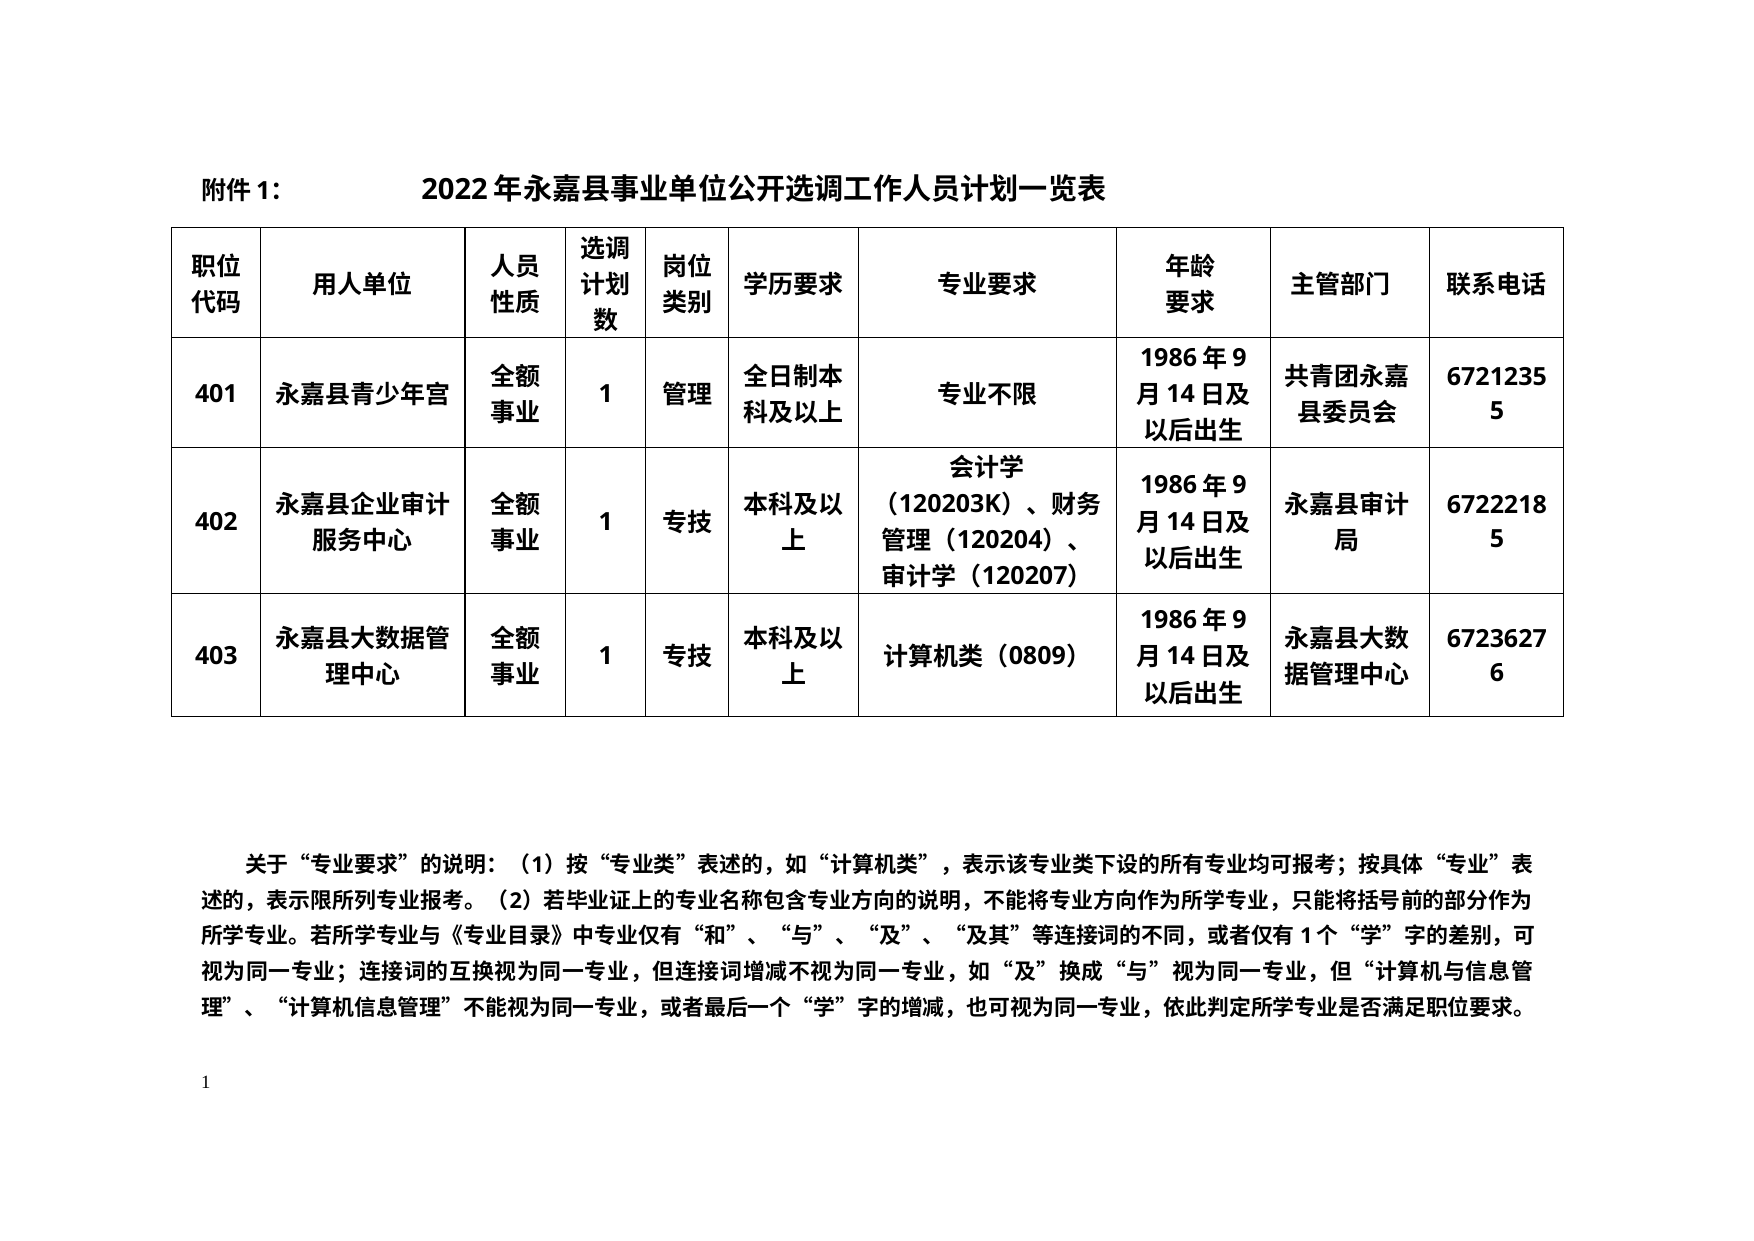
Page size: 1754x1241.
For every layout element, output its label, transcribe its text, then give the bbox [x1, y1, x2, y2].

table_cell 403 [172, 594, 260, 716]
table_cell 永嘉县企业审计服务中心 [261, 448, 464, 593]
table_cell 共青团永嘉县委员会 [1271, 338, 1429, 447]
table_cell 1986年9月14日及以后出生 [1117, 594, 1270, 716]
table_cell 67222185 [1430, 448, 1563, 593]
text 附件1： 2022年永嘉县事业单位公开选调工作人员计划一览表 [201, 154, 1535, 219]
table_cell 专技 [646, 448, 728, 593]
table_cell 本科及以上 [729, 594, 858, 716]
table_cell 全额 事业 [466, 594, 565, 716]
table_cell 67236276 [1430, 594, 1563, 716]
table_cell 会计学（120203K）、财务管理（120204）、审计学（120207） [859, 448, 1116, 593]
table_header 岗位 类别 [646, 228, 728, 337]
table_cell 永嘉县青少年宫 [261, 338, 464, 447]
table_header 年龄 要求 [1117, 228, 1270, 337]
table_cell 全额 事业 [466, 448, 565, 593]
table_cell 1986年9月14日及以后出生 [1117, 448, 1270, 593]
table_cell 计算机类（0809） [859, 594, 1116, 716]
table_cell 402 [172, 448, 260, 593]
table_header 联系电话 [1430, 228, 1563, 337]
table_header 人员 性质 [466, 228, 565, 337]
table_header 学历要求 [729, 228, 858, 337]
table_header 职位 代码 [172, 228, 260, 337]
table_cell 专技 [646, 594, 728, 716]
table_cell 1986年9月14日及以后出生 [1117, 338, 1270, 447]
text 关于“专业要求”的说明：（1）按“专业类”表述的，如“计算机类”，表示该专业类下设的所有专业均可报考；按具体“专业”表述的，表示限所列专业报考。（2）若毕业证上的专业名称包含专业方向的说明，不能将专业方向作为所学专业，只能将括号前的部分作为所学专业。若所学专业与《专业目录》中专业仅有“和”、“与”、“及”、“及其”等连接词的不同，或者仅有1个“学”字的差别，可视为同一专业；连接词的互换视为同一专业，但连接词增减不视为同一专业，如“及”换成“与”视为同一专业，但“计算机与信息管理”、“计算机信息管理”不能视为同一专业，或者最后一个“学”字的增减，也可视为同一专业，依此判定所学专业是否满足职位要求。 [201, 847, 1535, 1022]
table_cell 永嘉县大数据管理中心 [1271, 594, 1429, 716]
table_cell 本科及以上 [729, 448, 858, 593]
table_cell 67212355 [1430, 338, 1563, 447]
table_header 用人单位 [261, 228, 464, 337]
table_header 主管部门 [1271, 228, 1429, 337]
table_cell 1 [566, 594, 645, 716]
table_header 专业要求 [859, 228, 1116, 337]
table_cell 1 [566, 448, 645, 593]
table_cell 永嘉县大数据管理中心 [261, 594, 464, 716]
table_cell 专业不限 [859, 338, 1116, 447]
table_header 选调计划数 [566, 228, 645, 337]
table_cell 全额 事业 [466, 338, 565, 447]
table_cell 管理 [646, 338, 728, 447]
table_cell 401 [172, 338, 260, 447]
table_cell 1 [566, 338, 645, 447]
table_cell 全日制本科及以上 [729, 338, 858, 447]
table_cell 永嘉县审计局 [1271, 448, 1429, 593]
